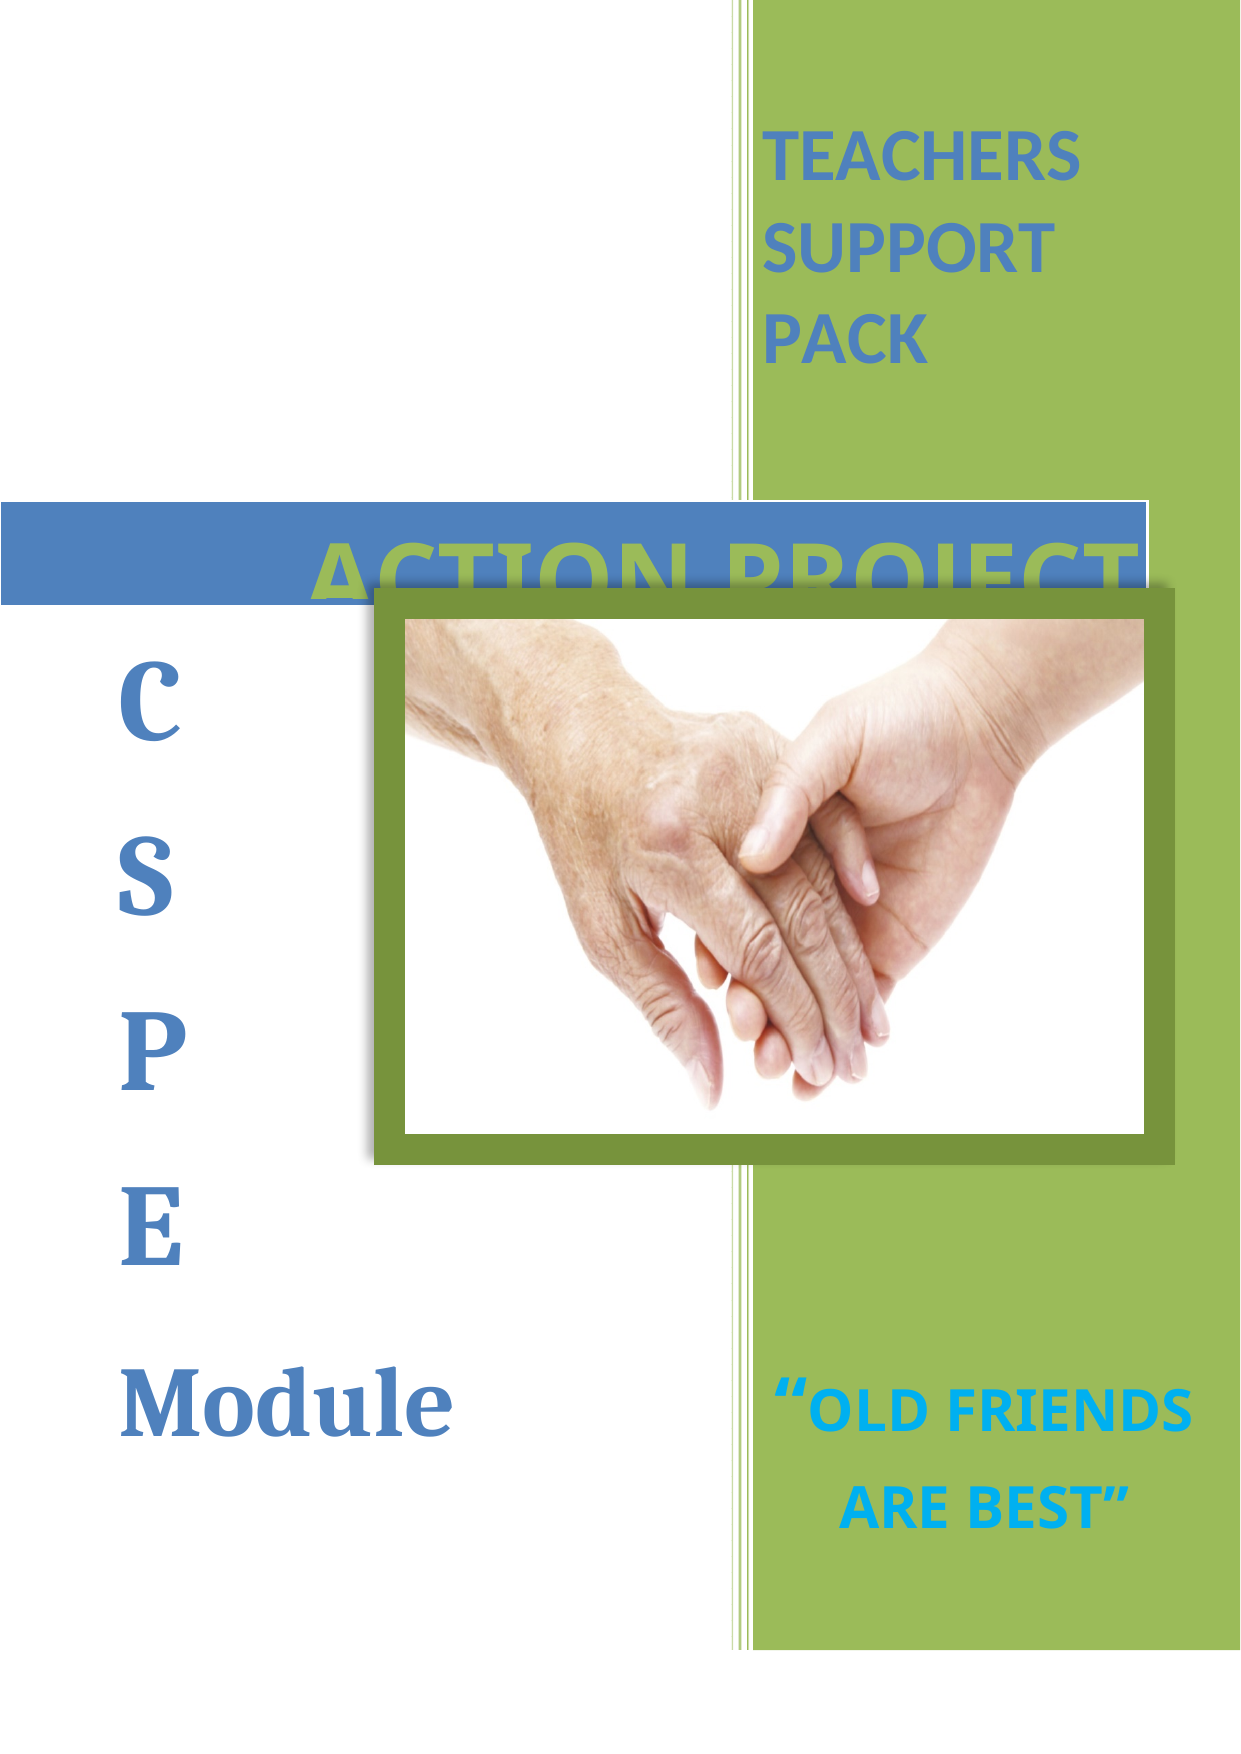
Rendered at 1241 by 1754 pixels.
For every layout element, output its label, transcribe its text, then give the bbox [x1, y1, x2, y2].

text C [118, 636, 360, 770]
picture [405, 619, 1144, 1134]
picture [731, 0, 753, 500]
text E [118, 1161, 731, 1295]
text S [118, 811, 360, 945]
text Module [118, 1346, 731, 1461]
picture [731, 1165, 753, 1650]
text P [118, 986, 360, 1120]
